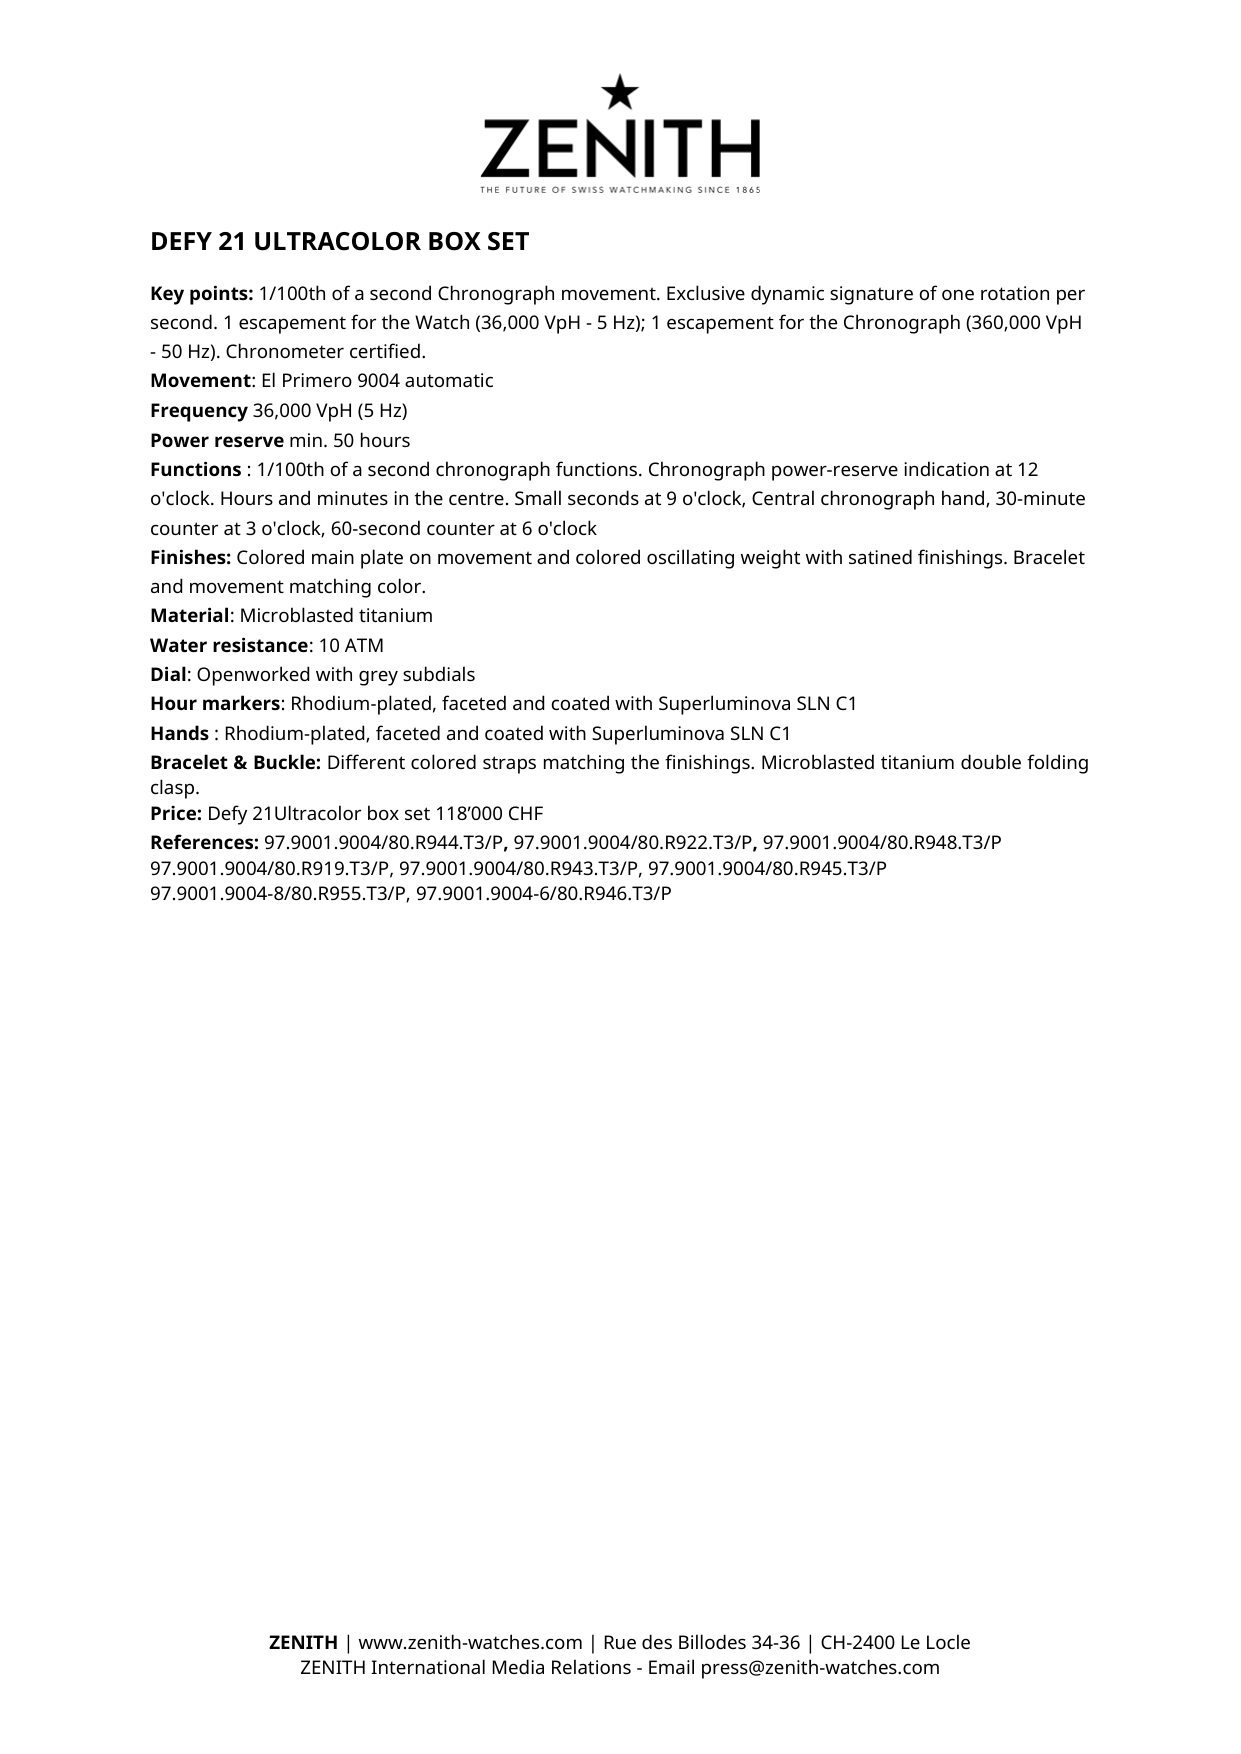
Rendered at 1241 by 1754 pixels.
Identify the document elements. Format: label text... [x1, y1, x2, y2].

text Frequency 36,000 VpH (5 Hz) [150, 397, 1090, 423]
text Finishes: Colored main plate on movement and colored oscillating weight with satined finishings. Bracelet and movement matching color. [150, 544, 1090, 599]
text References: 97.9001.9004/80.R944.T3/P, 97.9001.9004/80.R922.T3/P, 97.9001.9004/80.R948.T3/P [150, 829, 1090, 855]
text Functions : 1/100th of a second chronograph functions. Chronograph power-reserve indication at 12 o'clock. Hours and minutes in the centre. Small seconds at 9 o'clock, Central chronograph hand, 30-minute counter at 3 o'clock, 60-second counter at 6 o'clock [150, 456, 1090, 540]
text Hands : Rhodium-plated, faceted and coated with Superluminova SLN C1 [150, 720, 1090, 745]
text Bracelet & Buckle: Different colored straps matching the finishings. Microblasted titanium double folding clasp. [150, 749, 1090, 800]
text 97.9001.9004-8/80.R955.T3/P, 97.9001.9004-6/80.R946.T3/P [150, 880, 1090, 906]
text Movement: El Primero 9004 automatic [150, 368, 1090, 393]
picture [480, 73, 760, 193]
text Power reserve min. 50 hours [150, 427, 1090, 453]
text Key points: 1/100th of a second Chronograph movement. Exclusive dynamic signature of one rotation per second. 1 escapement for the Watch (36,000 VpH - 5 Hz); 1 escapement for the Chronograph (360,000 VpH - 50 Hz). Chronometer certified. [150, 280, 1090, 364]
text Dial: Openworked with grey subdials [150, 661, 1090, 687]
text Water resistance: 10 ATM [150, 632, 1090, 657]
text Price: Defy 21Ultracolor box set 118’000 CHF [150, 800, 1090, 826]
text 97.9001.9004/80.R919.T3/P, 97.9001.9004/80.R943.T3/P, 97.9001.9004/80.R945.T3/P [150, 855, 1090, 880]
text Material: Microblasted titanium [150, 603, 1090, 628]
text DEFY 21 ULTRACOLOR BOX SET [150, 223, 1090, 257]
text Hour markers: Rhodium-plated, faceted and coated with Superluminova SLN C1 [150, 691, 1090, 716]
